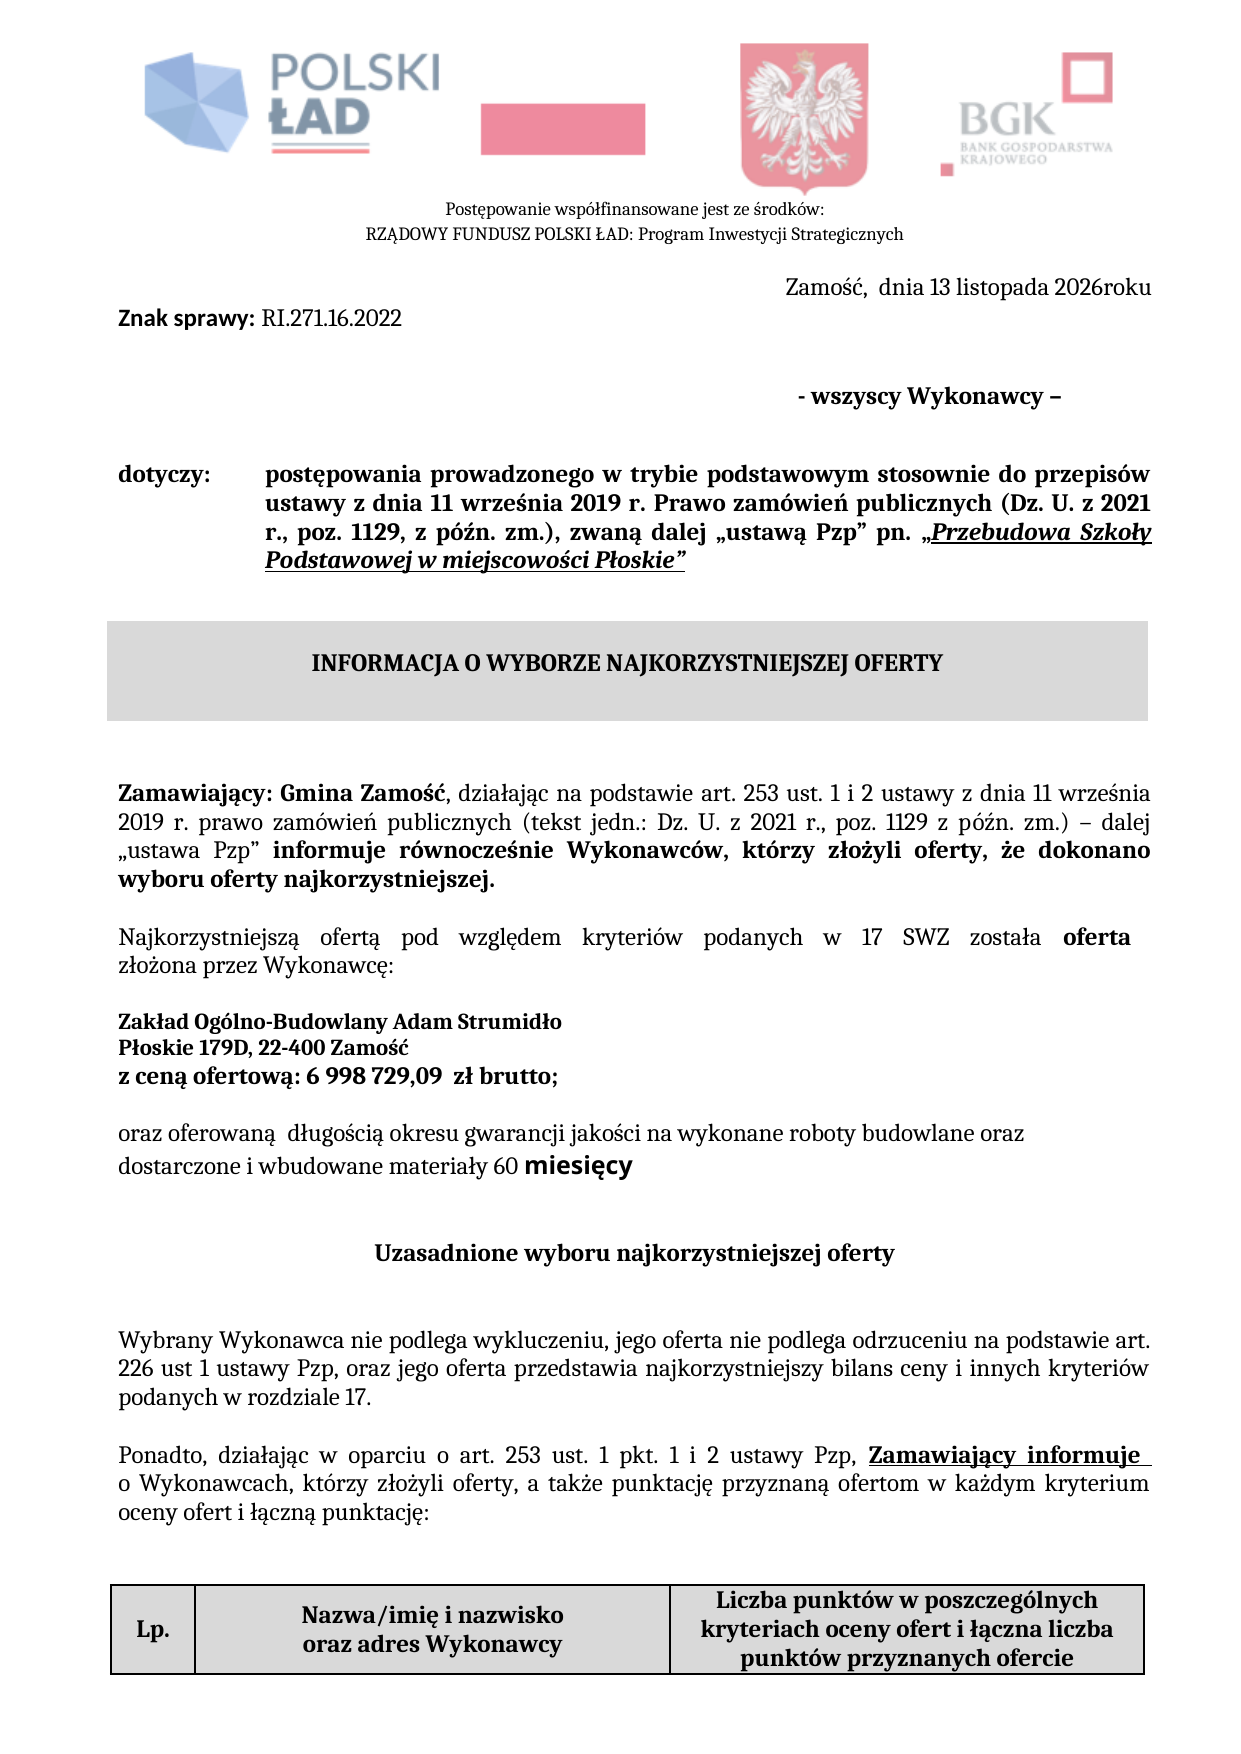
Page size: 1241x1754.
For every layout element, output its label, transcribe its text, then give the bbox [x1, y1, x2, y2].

text Ponadto, działając w oparciu o art. 253 ust. 1 pkt. 1 i 2 ustawy Pzp, Zamawiający informuje o Wykonawcach, którzy złożyli oferty, a także punktację przyznaną ofertom w każdym kryterium oceny ofert i łączną punktację: [118, 1441, 1152, 1527]
text Uzasadnione wyboru najkorzystniejszej oferty [118, 1239, 1152, 1268]
picture [118, 24, 1152, 199]
table_header Lp. [112, 1586, 194, 1673]
text Znak sprawy: RI.271.16.2022 [118, 302, 1152, 332]
text Zakład Ogólno-Budowlany Adam Strumidło [118, 1009, 1152, 1035]
text Wybrany Wykonawca nie podlega wykluczeniu, jego oferta nie podlega odrzuceniu na podstawie art. 226 ust 1 ustawy Pzp, oraz jego oferta przedstawia najkorzystniejszy bilans ceny i innych kryteriów podanych w rozdziale 17. [118, 1326, 1152, 1412]
text Najkorzystniejszą ofertą pod względem kryteriów podanych w 17 SWZ została oferta złożona przez Wykonawcę: [118, 923, 1152, 980]
text - wszyscy Wykonawcy – [708, 382, 1152, 411]
table_header INFORMACJA O WYBORZE NAJKORZYSTNIEJSZEJ OFERTY [107, 621, 1148, 721]
text Płoskie 179D, 22-400 Zamość [118, 1035, 1152, 1062]
table_header Liczba punktów w poszczególnych kryteriach oceny ofert i łączna liczba punktów przyznanych ofercie [671, 1586, 1143, 1673]
text Zamawiający: Gmina Zamość, działając na podstawie art. 253 ust. 1 i 2 ustawy z dnia 11 września 2019 r. prawo zamówień publicznych (tekst jedn.: Dz. U. z 2021 r., poz. 1129 z późn. zm.) – dalej „ustawa Pzp” informuje równocześnie Wykonawców, którzy złożyli oferty, że dokonano wyboru oferty najkorzystniejszej. [118, 779, 1152, 894]
text oraz oferowaną długością okresu gwarancji jakości na wykonane roboty budowlane oraz dostarczone i wbudowane materiały 60 miesięcy [118, 1119, 1152, 1182]
text z ceną ofertową: 6 998 729,09 zł brutto; [118, 1062, 1152, 1090]
text dotyczy: postępowania prowadzonego w trybie podstawowym stosownie do przepisów ustawy z dnia 11 września 2019 r. Prawo zamówień publicznych (Dz. U. z 2021 r., poz. 1129, z późn. zm.), zwaną dalej „ustawą Pzp” pn. „Przebudowa Szkoły Podstawowej w miejscowości Płoskie” [118, 460, 1152, 575]
table_header Nazwa/imię i nazwisko oraz adres Wykonawcy [196, 1586, 669, 1673]
text Zamość, dnia 5 maja 2022roku [192, 273, 1152, 302]
